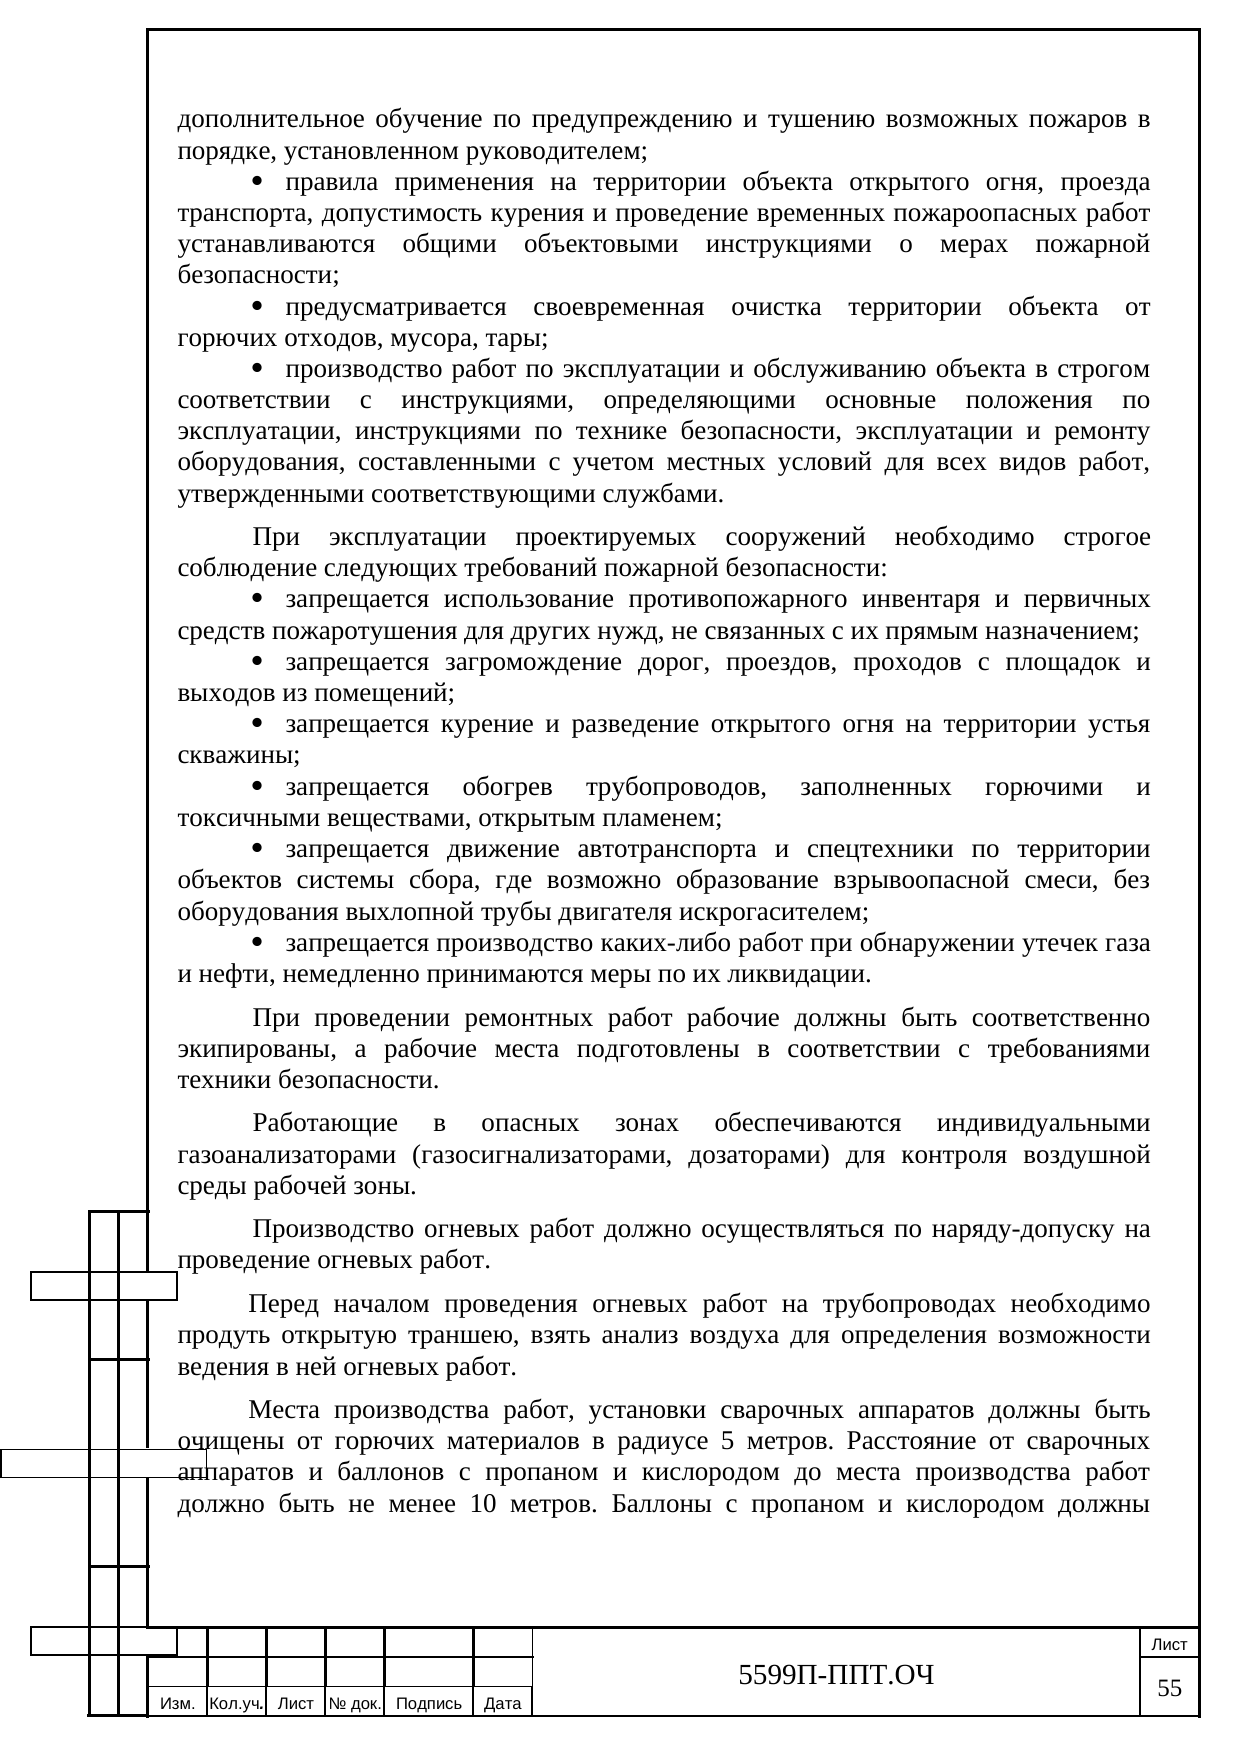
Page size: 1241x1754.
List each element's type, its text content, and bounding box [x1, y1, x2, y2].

text запрещается использование противопожарного инвентаря и первичных средств пожаротушения для других нужд, не связанных с их прямым назначением; [177, 583, 1152, 645]
text При проведении ремонтных работ рабочие должны быть соответственно экипированы, а рабочие места подготовлены в соответствии с требованиями техники безопасности. [177, 1001, 1152, 1094]
list предусматривается своевременная очистка территории объекта от горючих отходов, мусора, тары; [177, 289, 1152, 352]
text Перед началом проведения огневых работ на трубопроводах необходимо продуть открытую траншею, взять анализ воздуха для определения возможности ведения в ней огневых работ. [177, 1287, 1152, 1381]
text запрещается обогрев трубопроводов, заполненных горючими и токсичными веществами, открытым пламенем; [177, 770, 1152, 832]
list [177, 103, 1152, 165]
text Производство огневых работ должно осуществляться по наряду-допуску на проведение огневых работ. [177, 1212, 1152, 1275]
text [177, 1393, 1152, 1518]
list производство работ по эксплуатации и обслуживанию объекта в строгом соответствии с инструкциями, определяющими основные положения по эксплуатации, инструкциями по технике безопасности, эксплуатации и ремонту оборудования, составленными с учетом местных условий для всех видов работ, утвержденными соответствующими службами. [177, 352, 1152, 508]
text Работающие в опасных зонах обеспечиваются индивидуальными газоанализаторами (газосигнализаторами, дозаторами) для контроля воздушной среды рабочей зоны. [177, 1107, 1152, 1200]
text запрещается производство каких-либо работ при обнаружении утечек газа и нефти, немедленно принимаются меры по их ликвидации. [177, 926, 1152, 988]
text запрещается движение автотранспорта и спецтехники по территории объектов системы сбора, где возможно образование взрывоопасной смеси, без оборудования выхлопной трубы двигателя искрогасителем; [177, 832, 1152, 926]
list правила применения на территории объекта открытого огня, проезда транспорта, допустимость курения и проведение временных пожароопасных работ устанавливаются общими объектовыми инструкциями о мерах пожарной безопасности; [177, 165, 1152, 289]
text запрещается загромождение дорог, проездов, проходов с площадок и выходов из помещений; [177, 645, 1152, 707]
text запрещается курение и разведение открытого огня на территории устья скважины; [177, 707, 1152, 770]
text При эксплуатации проектируемых сооружений необходимо строгое соблюдение следующих требований пожарной безопасности: [177, 520, 1152, 583]
